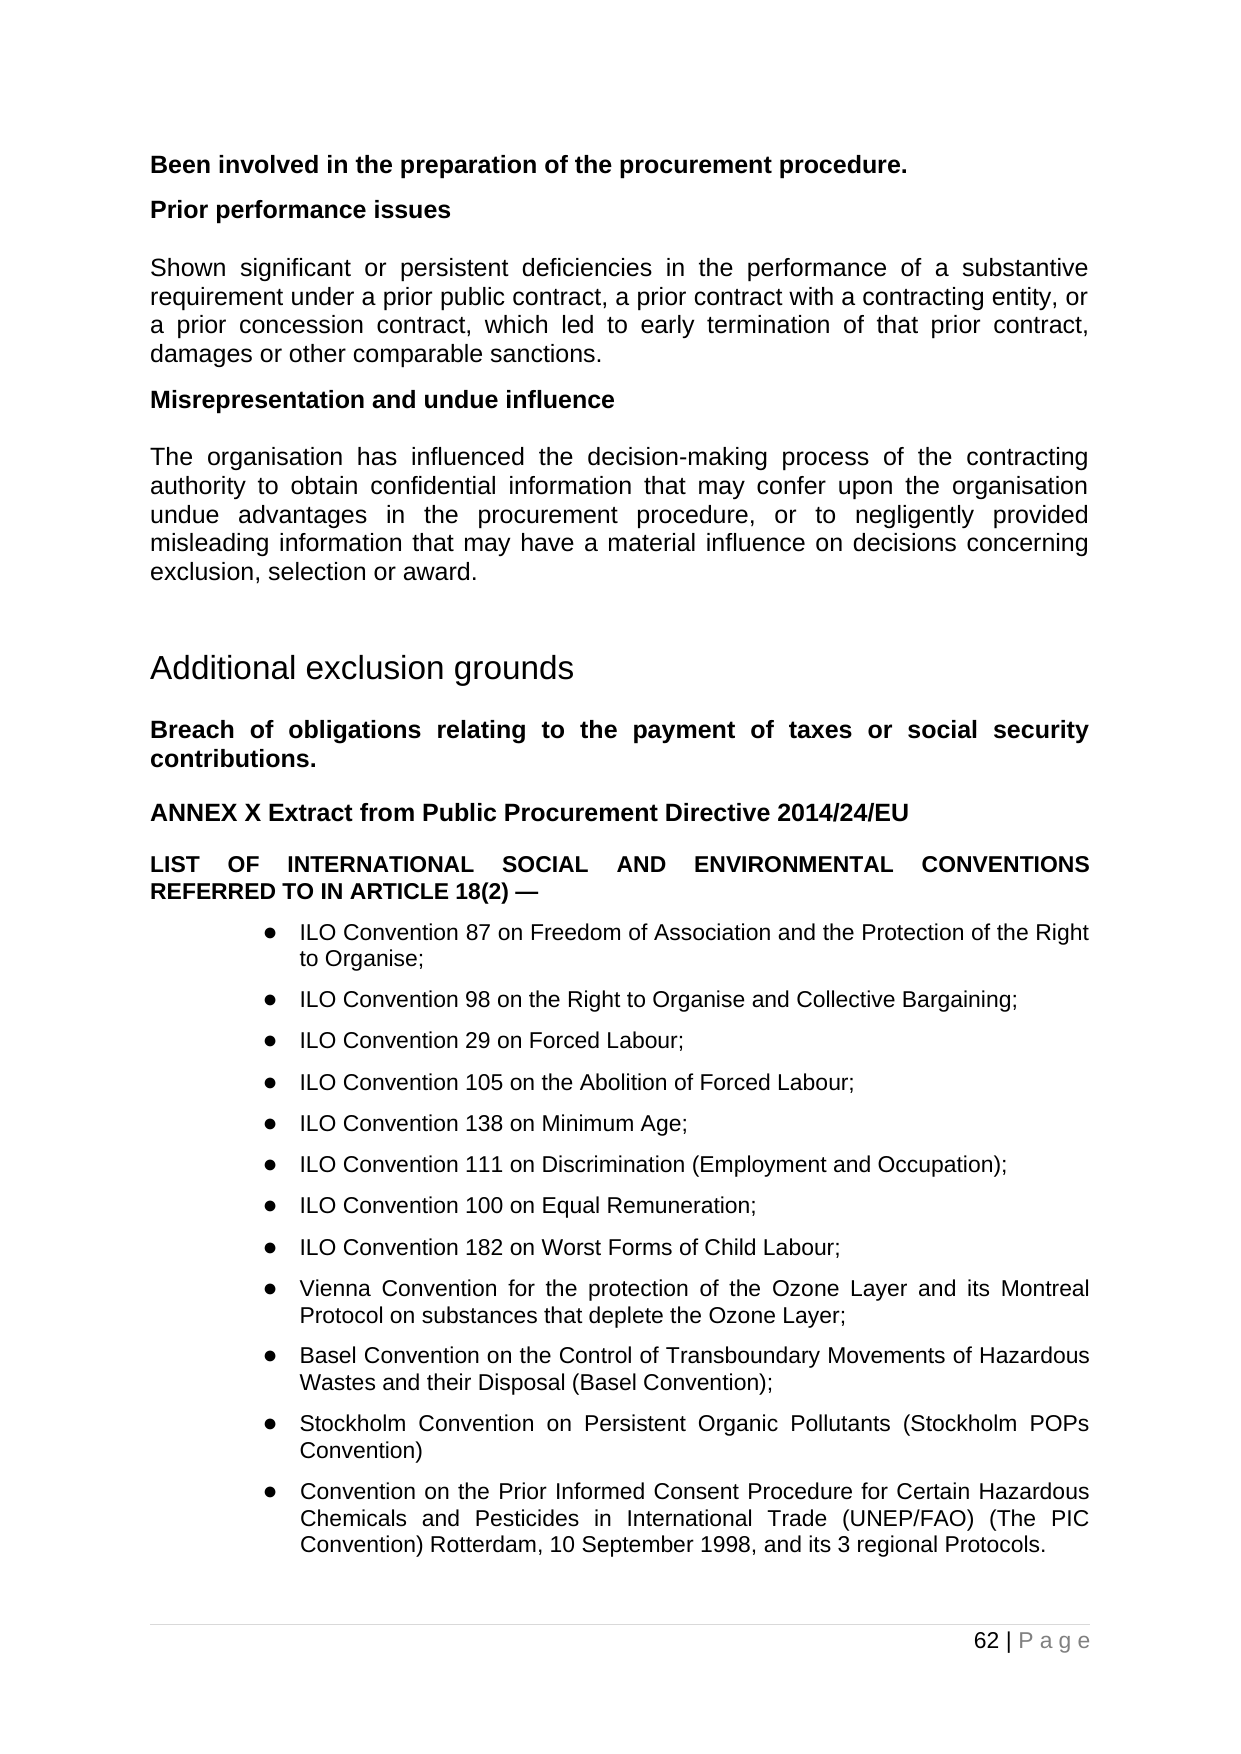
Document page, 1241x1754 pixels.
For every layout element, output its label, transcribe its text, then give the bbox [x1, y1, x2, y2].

text Additional exclusion grounds [150, 648, 1090, 686]
list ILO Convention 111 on Discrimination (Employment and Occupation); [262, 1149, 1090, 1178]
list Convention on the Prior Informed Consent Procedure for Certain Hazardous Chemicals and Pesticides in International Trade (UNEP/FAO) (The PIC Convention) Rotterdam, 10 September 1998, and its 3 regional Protocols. [262, 1476, 1090, 1557]
text Breach of obligations relating to the payment of taxes or social security contributions. [150, 715, 1090, 773]
list ILO Convention 105 on the Abolition of Forced Labour; [262, 1067, 1090, 1095]
text Prior performance issues [150, 195, 1090, 224]
list ILO Convention 100 on Equal Remuneration; [262, 1190, 1090, 1219]
text Misrepresentation and undue influence [150, 384, 1090, 413]
list ILO Convention 182 on Worst Forms of Child Labour; [262, 1232, 1090, 1260]
text Been involved in the preparation of the procurement procedure. [150, 150, 1090, 179]
list ILO Convention 98 on the Right to Organise and Collective Bargaining; [262, 984, 1090, 1013]
list Basel Convention on the Control of Transboundary Movements of Hazardous Wastes and their Disposal (Basel Convention); [262, 1341, 1090, 1396]
list Vienna Convention for the protection of the Ozone Layer and its Montreal Protocol on substances that deplete the Ozone Layer; [262, 1273, 1090, 1328]
list ILO Convention 29 on Forced Labour; [262, 1025, 1090, 1054]
list Stockholm Convention on Persistent Organic Pollutants (Stockholm POPs Convention) [262, 1408, 1090, 1463]
list ILO Convention 138 on Minimum Age; [262, 1108, 1090, 1137]
text LIST OF INTERNATIONAL SOCIAL AND ENVIRONMENTAL CONVENTIONS REFERRED TO IN ARTICLE 18(2) — [150, 851, 1090, 904]
text ANNEX X Extract from Public Procurement Directive 2014/24/EU [150, 798, 1090, 826]
list ILO Convention 87 on Freedom of Association and the Protection of the Right to Organise; [262, 917, 1090, 972]
text The organisation has influenced the decision-making process of the contracting authority to obtain confidential information that may confer upon the organisation undue advantages in the procurement procedure, or to negligently provided misleading information that may have a material influence on decisions concerning exclusion, selection or award. [150, 442, 1090, 586]
text Shown significant or persistent deficiencies in the performance of a substantive requirement under a prior public contract, a prior contract with a contracting entity, or a prior concession contract, which led to early termination of that prior contract, damages or other comparable sanctions. [150, 253, 1090, 368]
